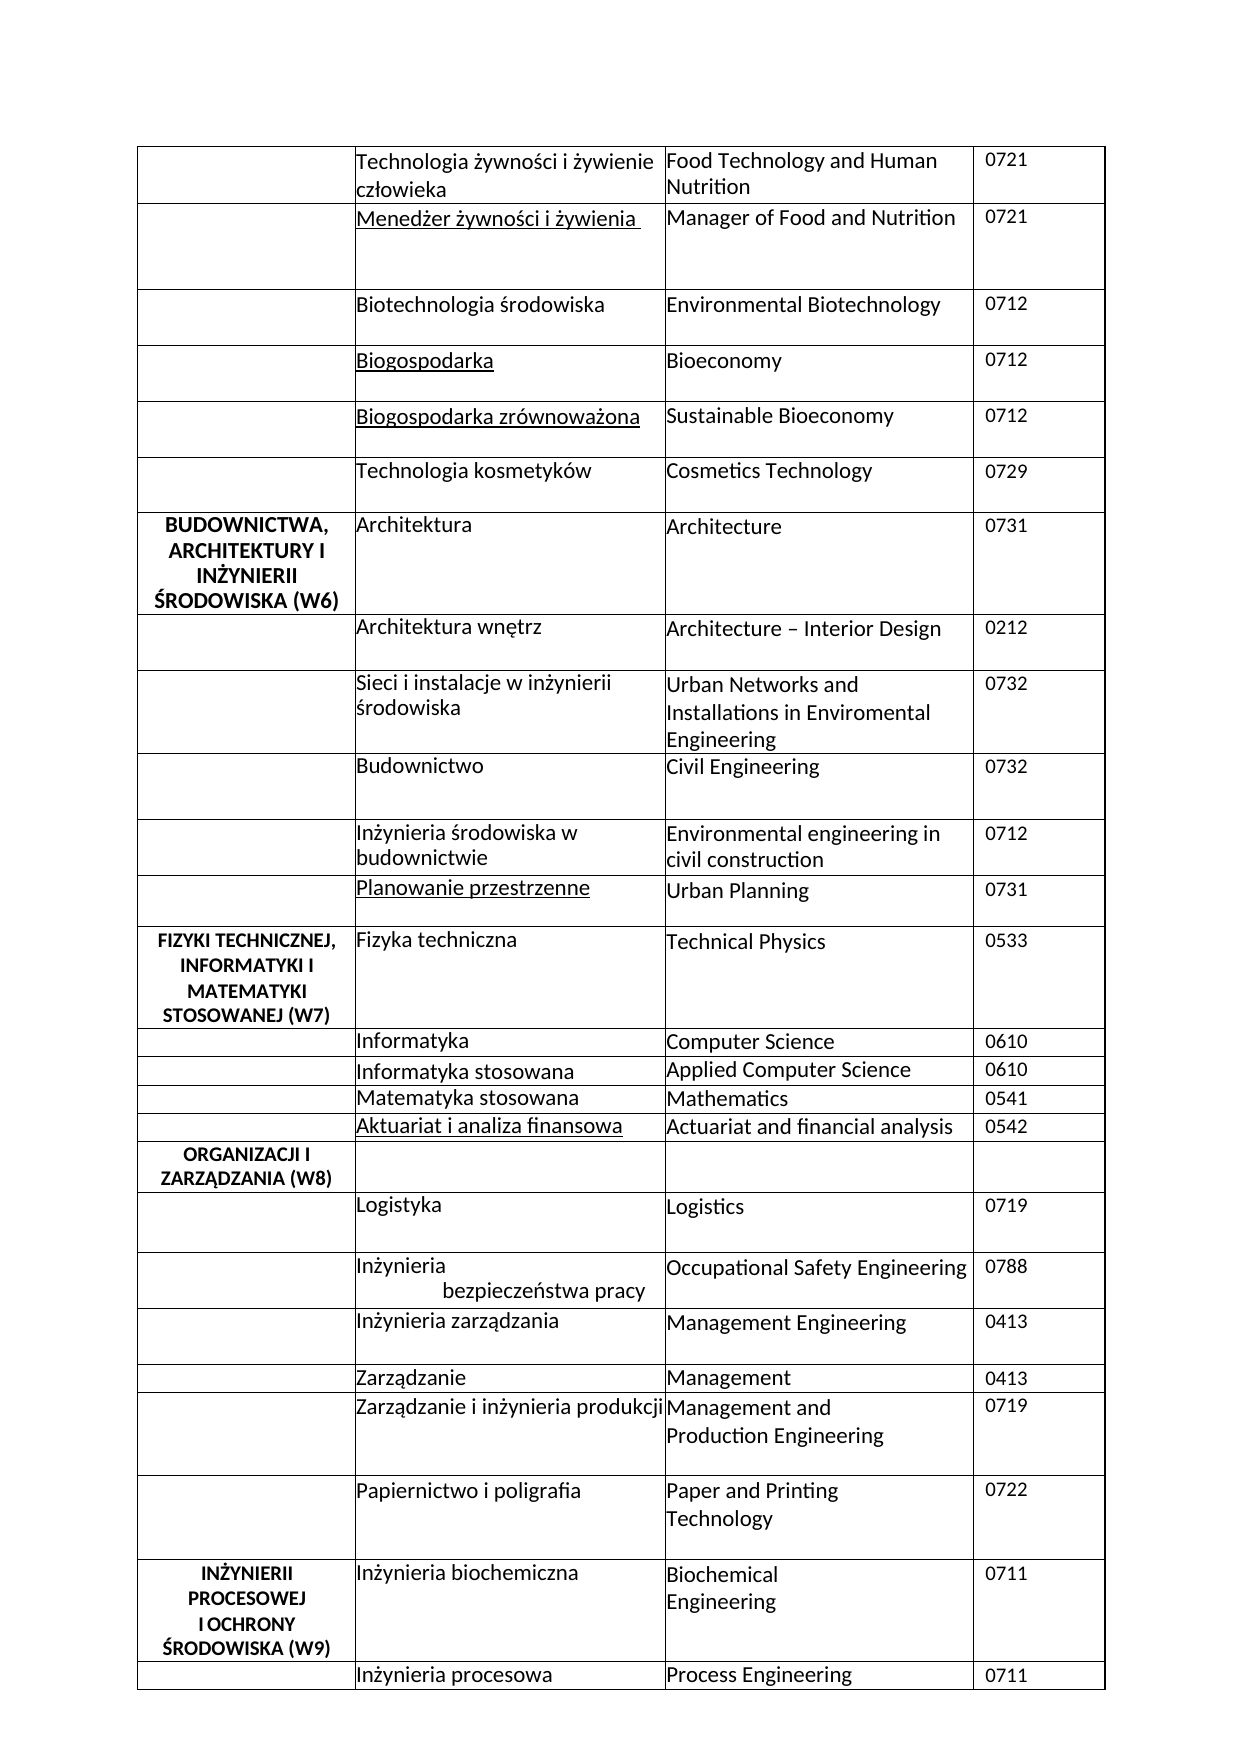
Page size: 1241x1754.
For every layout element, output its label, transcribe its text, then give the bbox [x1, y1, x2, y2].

table_cell 0719 [974, 1393, 1104, 1475]
table_cell 0541 [974, 1086, 1104, 1113]
table_cell 0712 [974, 820, 1104, 875]
table_cell 0732 [974, 754, 1104, 819]
table_cell Logistyka [356, 1193, 665, 1252]
table_cell [138, 1029, 355, 1056]
table_cell [138, 820, 355, 875]
table_cell Informatyka [356, 1029, 665, 1056]
table_cell [356, 1142, 665, 1192]
table_cell Biogospodarka zrównoważona [356, 402, 665, 457]
table_cell Bioeconomy [666, 346, 973, 401]
table_cell 0212 [974, 615, 1104, 669]
table_cell 0712 [974, 346, 1104, 401]
table_cell 0719 [974, 1193, 1104, 1252]
table_cell 0712 [974, 402, 1104, 457]
table_cell [974, 1142, 1104, 1192]
table_cell Aktuariat i analiza finansowa [356, 1114, 665, 1141]
table_cell 0729 [974, 458, 1104, 512]
table_cell 0732 [974, 671, 1104, 753]
table_cell [138, 1193, 355, 1252]
table_cell 0788 [974, 1253, 1104, 1308]
table_cell Technologia kosmetyków [356, 458, 665, 512]
table_cell [138, 1393, 355, 1475]
table_cell INŻYNIERII PROCESOWEJ I OCHRONY ŚRODOWISKA (W9) [138, 1560, 355, 1661]
table_cell Architecture – Interior Design [666, 615, 973, 669]
table_cell Environmental Biotechnology [666, 290, 973, 345]
table_cell Sieci i instalacje w inżynierii środowiska [356, 671, 665, 753]
table_cell Planowanie przestrzenne [356, 876, 665, 926]
table_cell Logistics [666, 1193, 973, 1252]
table_cell Urban Planning [666, 876, 973, 926]
table_cell Zarządzanie i inżynieria produkcji [356, 1393, 665, 1475]
table_cell 0413 [974, 1309, 1104, 1364]
table_cell Sustainable Bioeconomy [666, 402, 973, 457]
table_cell [138, 671, 355, 753]
table_cell 0711 [974, 1560, 1104, 1661]
table_cell 0712 [974, 290, 1104, 345]
table_cell 0711 [974, 1662, 1104, 1689]
table_cell [666, 1142, 973, 1192]
table_cell Environmental engineering in civil construction [666, 820, 973, 875]
table_cell Inżynieria środowiska w budownictwie [356, 820, 665, 875]
table_cell Zarządzanie [356, 1365, 665, 1392]
table_cell FIZYKI TECHNICZNEJ, INFORMATYKI I MATEMATYKI STOSOWANEJ (W7) [138, 927, 355, 1028]
table_cell Architektura [356, 513, 665, 614]
table_header Technologia żywności i żywienie człowieka [356, 147, 665, 203]
table_cell Occupational Safety Engineering [666, 1253, 973, 1308]
table_cell [138, 1086, 355, 1113]
table_cell Menedżer żywności i żywienia [356, 204, 665, 289]
table_cell Biotechnologia środowiska [356, 290, 665, 345]
table_cell Actuariat and financial analysis [666, 1114, 973, 1141]
table_cell [138, 402, 355, 457]
table_cell [138, 615, 355, 669]
table_cell [138, 1057, 355, 1085]
table_cell 0533 [974, 927, 1104, 1028]
table_cell Management [666, 1365, 973, 1392]
table_cell Fizyka techniczna [356, 927, 665, 1028]
table_header [138, 147, 355, 203]
table_cell [138, 458, 355, 512]
table_cell [138, 1309, 355, 1364]
table_cell Architecture [666, 513, 973, 614]
table_cell Biogospodarka [356, 346, 665, 401]
table_cell Applied Computer Science [666, 1057, 973, 1085]
table_cell [138, 1114, 355, 1141]
table_cell Management and Production Engineering [666, 1393, 973, 1475]
table_cell 0731 [974, 876, 1104, 926]
table_cell Computer Science [666, 1029, 973, 1056]
table_cell [138, 1662, 355, 1689]
table_cell Inżynieria biochemiczna [356, 1560, 665, 1661]
table_cell Papiernictwo i poligrafia [356, 1476, 665, 1559]
table_cell Process Engineering [666, 1662, 973, 1689]
table_cell BUDOWNICTWA, ARCHITEKTURY I INŻYNIERII ŚRODOWISKA (W6) [138, 513, 355, 614]
table_header 0721 [974, 147, 1104, 203]
table_cell Civil Engineering [666, 754, 973, 819]
table_cell Informatyka stosowana [356, 1057, 665, 1085]
table_cell 0722 [974, 1476, 1104, 1559]
table_cell Biochemical Engineering [666, 1560, 973, 1661]
table_cell [138, 1476, 355, 1559]
table_cell Technical Physics [666, 927, 973, 1028]
table_cell [138, 346, 355, 401]
table_cell Mathematics [666, 1086, 973, 1113]
table_cell Management Engineering [666, 1309, 973, 1364]
table_cell Inżynieria zarządzania [356, 1309, 665, 1364]
table_cell 0610 [974, 1029, 1104, 1056]
table_cell 0731 [974, 513, 1104, 614]
table_cell [138, 290, 355, 345]
table_cell [138, 1253, 355, 1308]
table_cell 0721 [974, 204, 1104, 289]
table_cell [138, 204, 355, 289]
table_cell Matematyka stosowana [356, 1086, 665, 1113]
table_cell Inżynieria procesowa [356, 1662, 665, 1689]
table_cell [138, 1365, 355, 1392]
table_cell [138, 754, 355, 819]
table_cell 0542 [974, 1114, 1104, 1141]
table_cell Manager of Food and Nutrition [666, 204, 973, 289]
table_cell Budownictwo [356, 754, 665, 819]
table_cell ORGANIZACJI I ZARZĄDZANIA (W8) [138, 1142, 355, 1192]
table_header Food Technology and Human Nutrition [666, 147, 973, 203]
table_cell Architektura wnętrz [356, 615, 665, 669]
table_cell Cosmetics Technology [666, 458, 973, 512]
table_cell [138, 876, 355, 926]
table_cell Urban Networks and Installations in Enviromental Engineering [666, 671, 973, 753]
table_cell 0610 [974, 1057, 1104, 1085]
table_cell 0413 [974, 1365, 1104, 1392]
table_cell Inżynieria bezpieczeństwa pracy [356, 1253, 665, 1308]
table_cell Paper and Printing Technology [666, 1476, 973, 1559]
